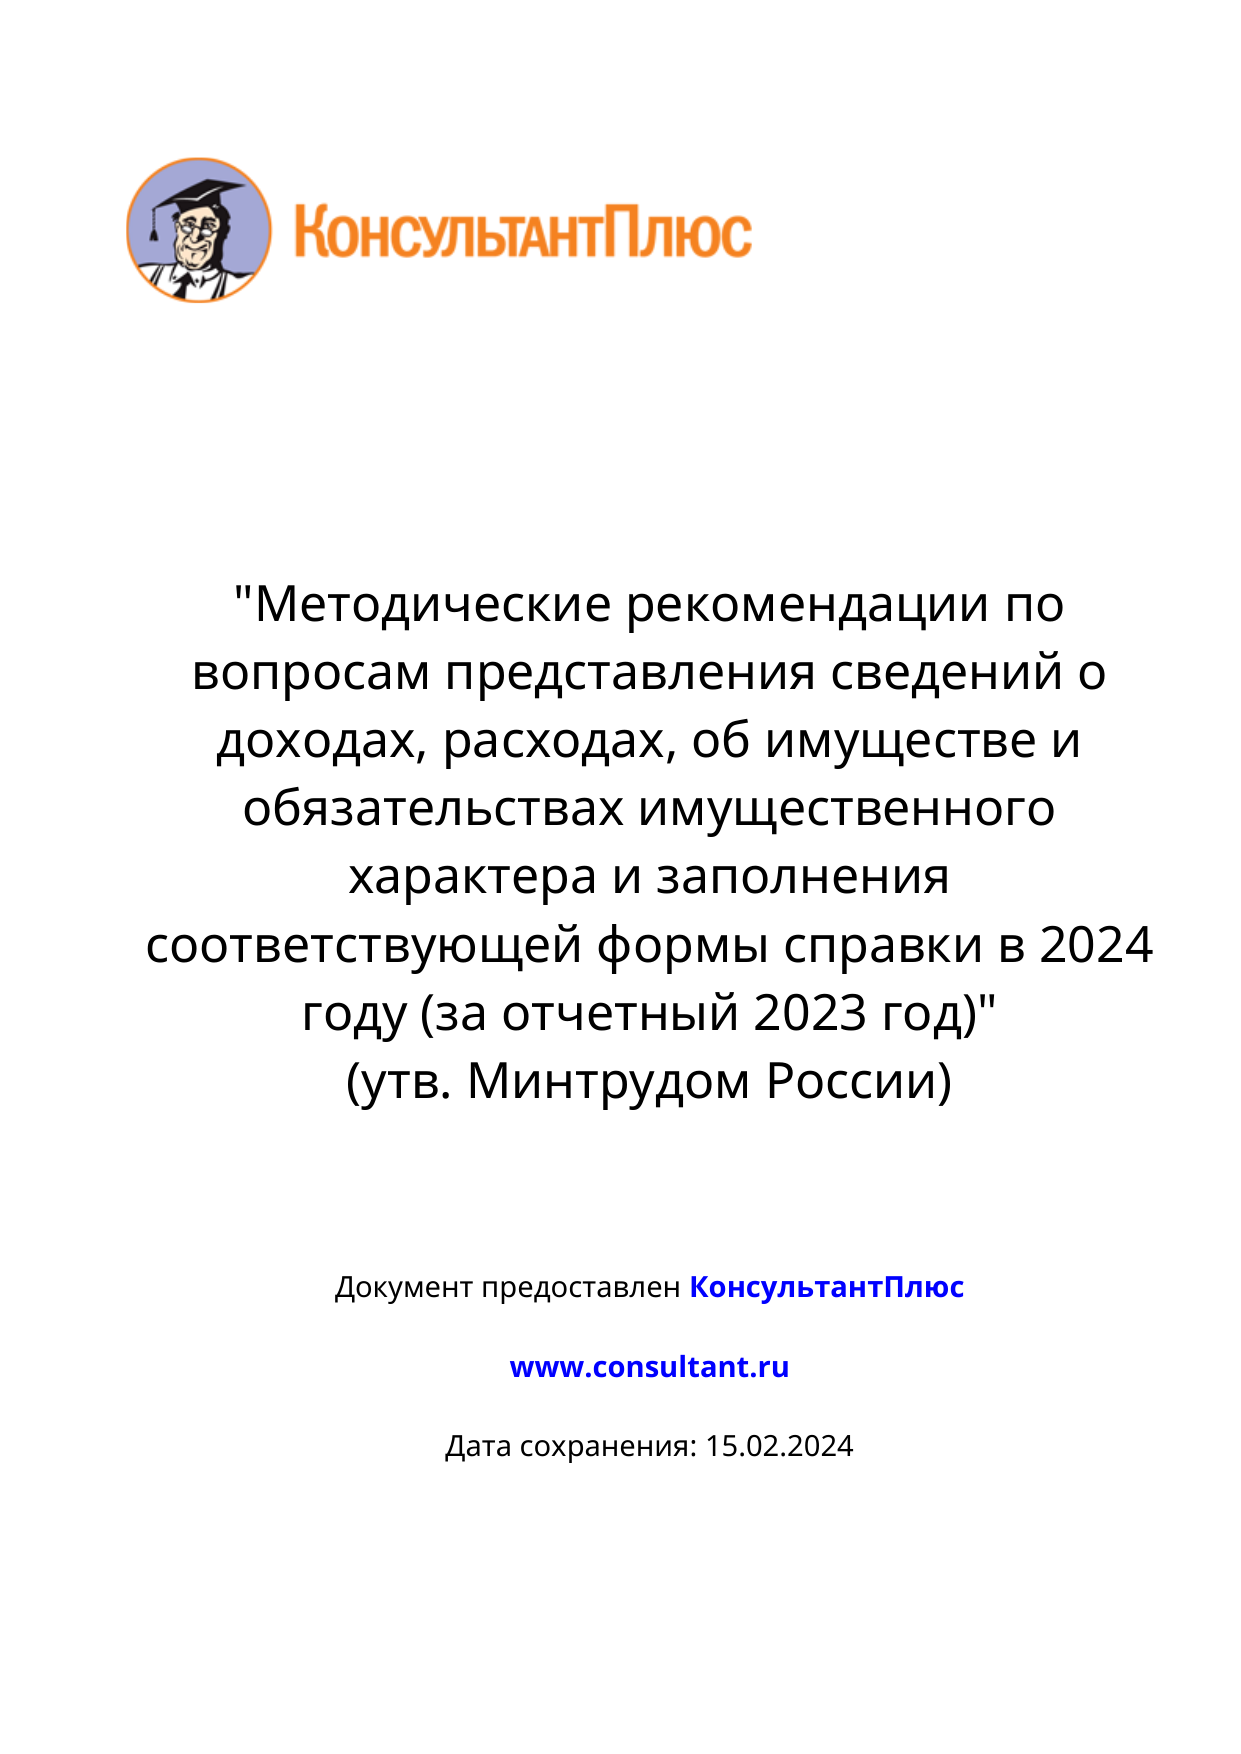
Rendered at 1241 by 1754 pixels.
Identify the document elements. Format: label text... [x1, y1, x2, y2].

picture [126, 156, 752, 305]
table_cell Документ предоставлен КонсультантПлюс www.consultant.ru Дата сохранения: 15.02.2024 [118, 1240, 1181, 1531]
table_header [118, 150, 1181, 441]
table_cell "Методические рекомендации по вопросам представления сведений о доходах, расходах, об имуществе и обязательствах имущественного характера и заполнения соответствующей формы справки в 2024 году (за отчетный 2023 год)" (утв. Минтрудом России) [118, 441, 1181, 1240]
